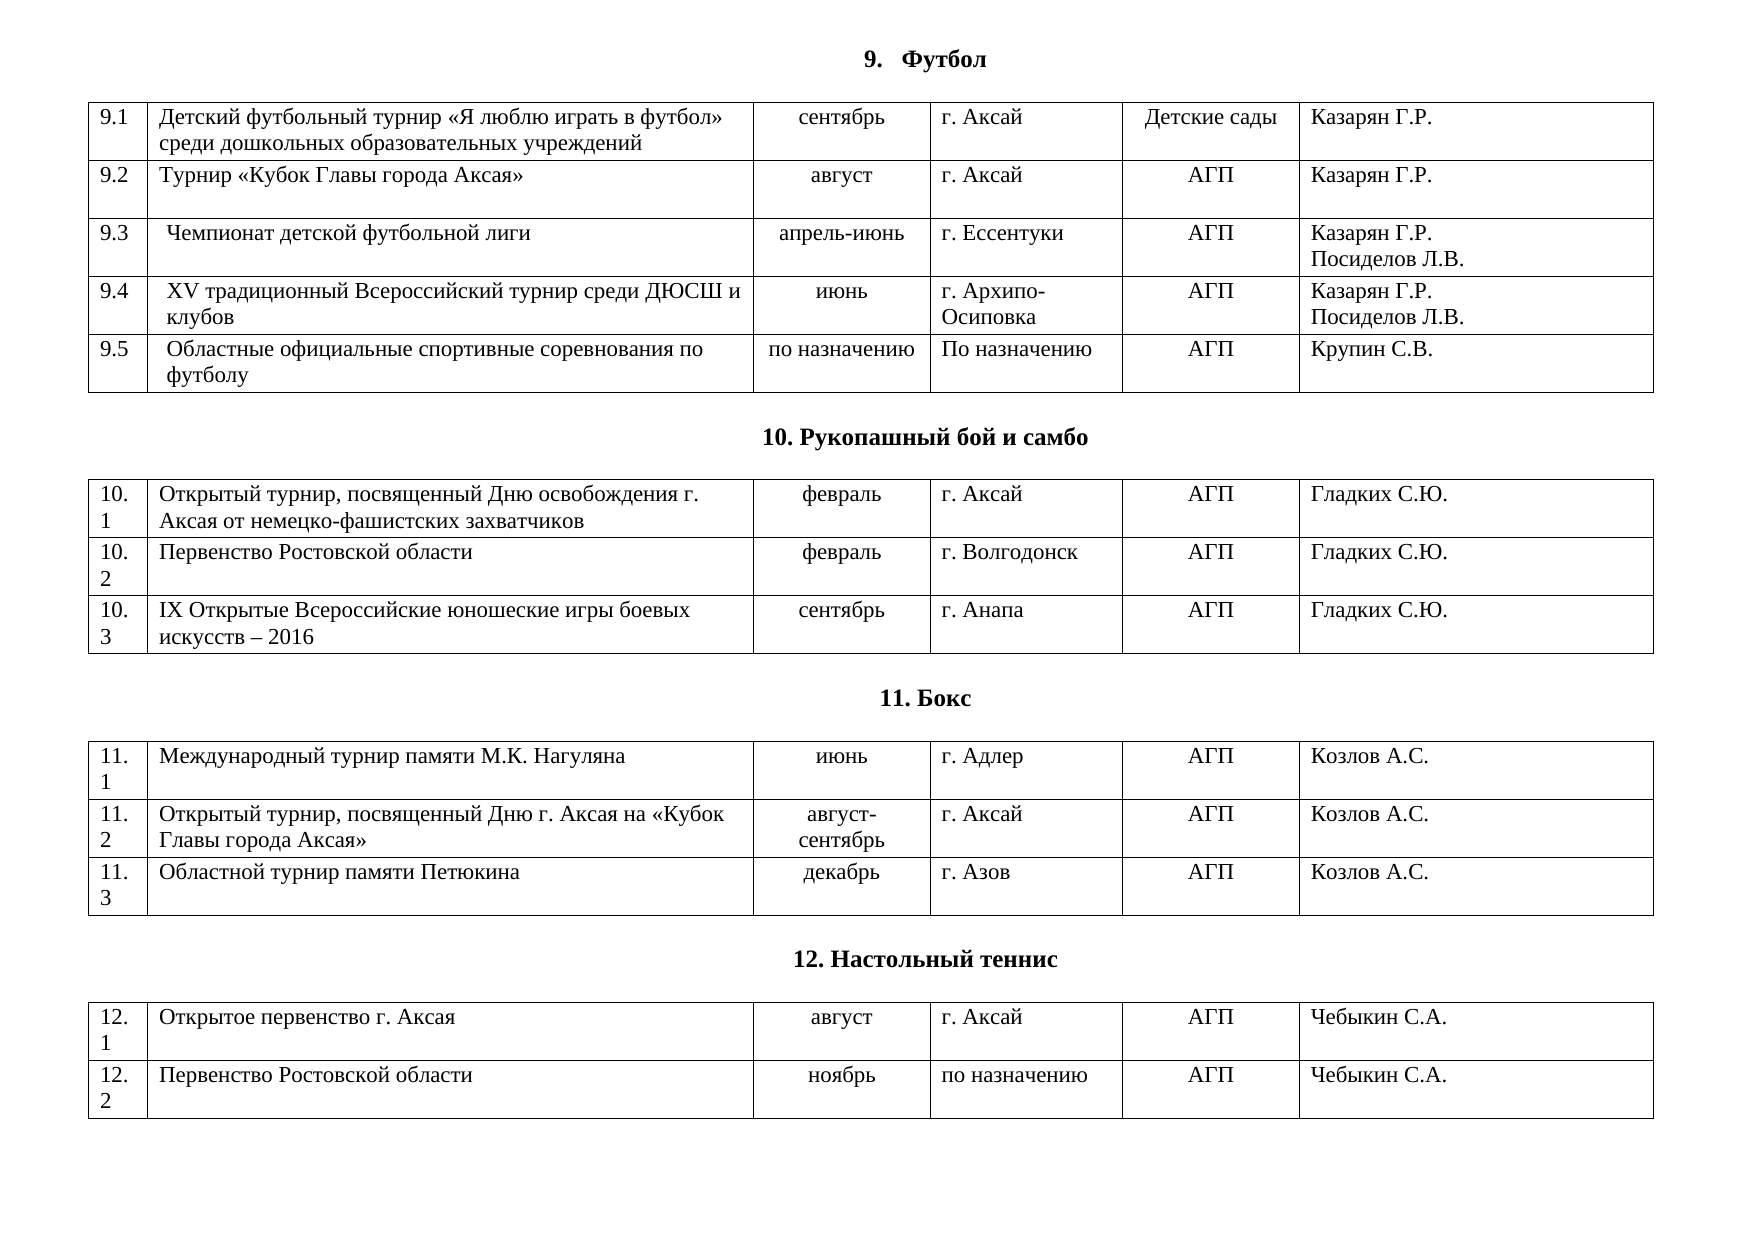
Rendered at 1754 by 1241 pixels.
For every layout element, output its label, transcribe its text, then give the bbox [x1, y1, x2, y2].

table_cell АГП [1123, 219, 1299, 276]
table_cell Первенство Ростовской области [148, 538, 753, 595]
table_header 11.1 [89, 742, 147, 799]
table_header 9.1 [89, 103, 147, 160]
table_cell По назначению [931, 335, 1122, 392]
table_cell Открытый турнир, посвященный Дню г. Аксая на «Кубок Главы города Аксая» [148, 800, 753, 857]
table_cell АГП [1123, 858, 1299, 915]
table_cell ноябрь [754, 1061, 930, 1118]
table_cell АГП [1123, 277, 1299, 334]
table_cell Гладких С.Ю. [1300, 596, 1653, 653]
table_header Открытый турнир, посвященный Дню освобождения г. Аксая от немецко-фашистских захватчиков [148, 480, 753, 537]
table_cell АГП [1123, 335, 1299, 392]
list Футбол [156, 44, 1695, 73]
table_cell АГП [1123, 538, 1299, 595]
table_cell Областные официальные спортивные соревнования по футболу [148, 335, 753, 392]
table_cell 12.2 [89, 1061, 147, 1118]
table_header г. Аксай [931, 480, 1122, 537]
table_cell декабрь [754, 858, 930, 915]
table_header г. Адлер [931, 742, 1122, 799]
table_cell АГП [1123, 800, 1299, 857]
table_header АГП [1123, 480, 1299, 537]
table_header Чебыкин С.А. [1300, 1003, 1653, 1060]
table_cell 11.3 [89, 858, 147, 915]
table_cell 10.2 [89, 538, 147, 595]
table_cell Крупин С.В. [1300, 335, 1653, 392]
table_header г. Аксай [931, 103, 1122, 160]
table_cell Гладких С.Ю. [1300, 538, 1653, 595]
table_cell Козлов А.С. [1300, 800, 1653, 857]
table_cell 9.3 [89, 219, 147, 276]
table_cell по назначению [931, 1061, 1122, 1118]
table_cell Казарян Г.Р. Посиделов Л.В. [1300, 277, 1653, 334]
table_cell август-сентябрь [754, 800, 930, 857]
table_cell Казарян Г.Р. Посиделов Л.В. [1300, 219, 1653, 276]
table_cell апрель-июнь [754, 219, 930, 276]
table_cell Турнир «Кубок Главы города Аксая» [148, 161, 753, 218]
table_cell Чемпионат детской футбольной лиги [148, 219, 753, 276]
table_header г. Аксай [931, 1003, 1122, 1060]
table_header Детский футбольный турнир «Я люблю играть в футбол» среди дошкольных образовательных учреждений [148, 103, 753, 160]
table_cell XV традиционный Всероссийский турнир среди ДЮСШ и клубов [148, 277, 753, 334]
table_cell Областной турнир памяти Петюкина [148, 858, 753, 915]
table_cell г. Ессентуки [931, 219, 1122, 276]
table_cell г. Архипо-Осиповка [931, 277, 1122, 334]
table_cell Первенство Ростовской области [148, 1061, 753, 1118]
table_header Казарян Г.Р. [1300, 103, 1653, 160]
table_cell г. Волгодонск [931, 538, 1122, 595]
table_cell август [754, 161, 930, 218]
table_header Детские сады [1123, 103, 1299, 160]
list Бокс [156, 683, 1695, 712]
table_cell июнь [754, 277, 930, 334]
table_cell 9.4 [89, 277, 147, 334]
table_cell г. Анапа [931, 596, 1122, 653]
list Рукопашный бой и самбо [156, 422, 1695, 451]
table_cell Чебыкин С.А. [1300, 1061, 1653, 1118]
table_header АГП [1123, 1003, 1299, 1060]
table_cell г. Аксай [931, 800, 1122, 857]
table_cell 9.5 [89, 335, 147, 392]
table_header июнь [754, 742, 930, 799]
table_cell АГП [1123, 1061, 1299, 1118]
table_header Гладких С.Ю. [1300, 480, 1653, 537]
table_cell АГП [1123, 161, 1299, 218]
table_cell по назначению [754, 335, 930, 392]
list Настольный теннис [156, 944, 1695, 973]
table_header Открытое первенство г. Аксая [148, 1003, 753, 1060]
table_cell 9.2 [89, 161, 147, 218]
table_cell Казарян Г.Р. [1300, 161, 1653, 218]
table_cell г. Азов [931, 858, 1122, 915]
table_cell Козлов А.С. [1300, 858, 1653, 915]
table_header Международный турнир памяти М.К. Нагуляна [148, 742, 753, 799]
table_header Козлов А.С. [1300, 742, 1653, 799]
table_cell IX Открытые Всероссийские юношеские игры боевых искусств – 2016 [148, 596, 753, 653]
table_cell г. Аксай [931, 161, 1122, 218]
table_header август [754, 1003, 930, 1060]
table_cell 10.3 [89, 596, 147, 653]
table_header сентябрь [754, 103, 930, 160]
table_header 10.1 [89, 480, 147, 537]
table_cell АГП [1123, 596, 1299, 653]
table_header февраль [754, 480, 930, 537]
table_cell февраль [754, 538, 930, 595]
table_header АГП [1123, 742, 1299, 799]
table_header 12.1 [89, 1003, 147, 1060]
table_cell 11.2 [89, 800, 147, 857]
table_cell сентябрь [754, 596, 930, 653]
